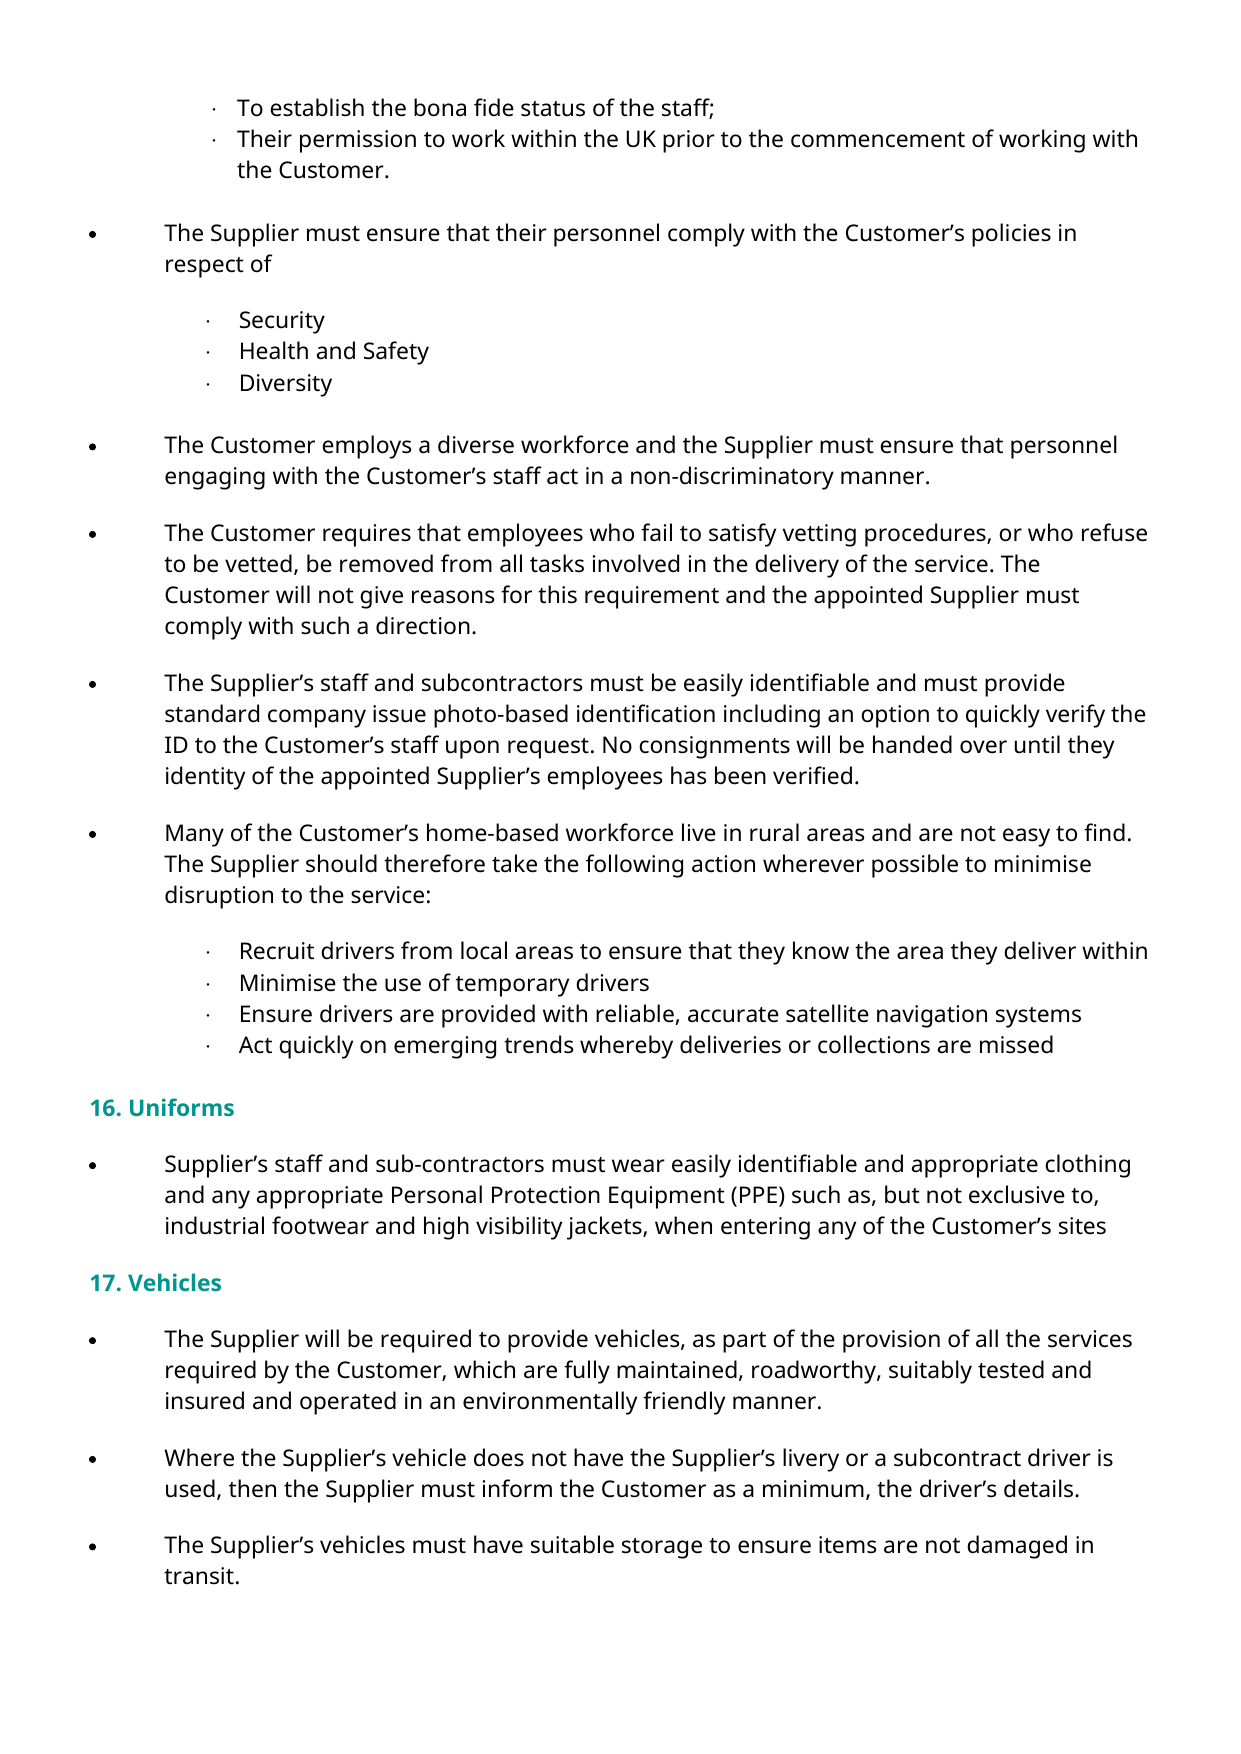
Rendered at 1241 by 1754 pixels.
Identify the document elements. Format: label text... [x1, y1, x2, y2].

list 17. Vehicles [89, 1267, 1150, 1298]
list Minimise the use of temporary drivers [201, 967, 1150, 998]
text The Supplier will be required to provide vehicles, as part of the provision of all the services required by the Customer, which are fully maintained, roadworthy, suitably tested and insured and operated in an environmentally friendly manner. [89, 1323, 1150, 1417]
text The Supplier must ensure that their personnel comply with the Customer’s policies in respect of [89, 217, 1150, 279]
list Recruit drivers from local areas to ensure that they know the area they deliver within [201, 935, 1150, 967]
list 16. Uniforms [89, 1092, 1150, 1123]
text Supplier’s staff and sub-contractors must wear easily identifiable and appropriate clothing and any appropriate Personal Protection Equipment (PPE) such as, but not exclusive to, industrial footwear and high visibility jackets, when entering any of the Customer’s sites [89, 1148, 1150, 1242]
text Where the Supplier’s vehicle does not have the Supplier’s livery or a subcontract driver is used, then the Supplier must inform the Customer as a minimum, the driver’s details. [89, 1442, 1150, 1504]
list Their permission to work within the UK prior to the commencement of working with the Customer. [207, 123, 1150, 185]
list Security [201, 304, 1150, 335]
text The Customer requires that employees who fail to satisfy vetting procedures, or who refuse to be vetted, be removed from all tasks involved in the delivery of the service. The Customer will not give reasons for this requirement and the appointed Supplier must comply with such a direction. [89, 517, 1150, 642]
text The Customer employs a diverse workforce and the Supplier must ensure that personnel engaging with the Customer’s staff act in a non-discriminatory manner. [89, 429, 1150, 492]
text The Supplier’s staff and subcontractors must be easily identifiable and must provide standard company issue photo-based identification including an option to quickly verify the ID to the Customer’s staff upon request. No consignments will be handed over until they identity of the appointed Supplier’s employees has been verified. [89, 667, 1150, 792]
list Ensure drivers are provided with reliable, accurate satellite navigation systems [201, 998, 1150, 1029]
list Health and Safety [201, 335, 1150, 367]
list To establish the bona fide status of the staff; [207, 92, 1150, 123]
list Act quickly on emerging trends whereby deliveries or collections are missed [201, 1029, 1150, 1060]
text Many of the Customer’s home-based workforce live in rural areas and are not easy to find. The Supplier should therefore take the following action wherever possible to minimise disruption to the service: [89, 817, 1150, 910]
list Diversity [201, 367, 1150, 398]
text The Supplier’s vehicles must have suitable storage to ensure items are not damaged in transit. [89, 1529, 1150, 1592]
